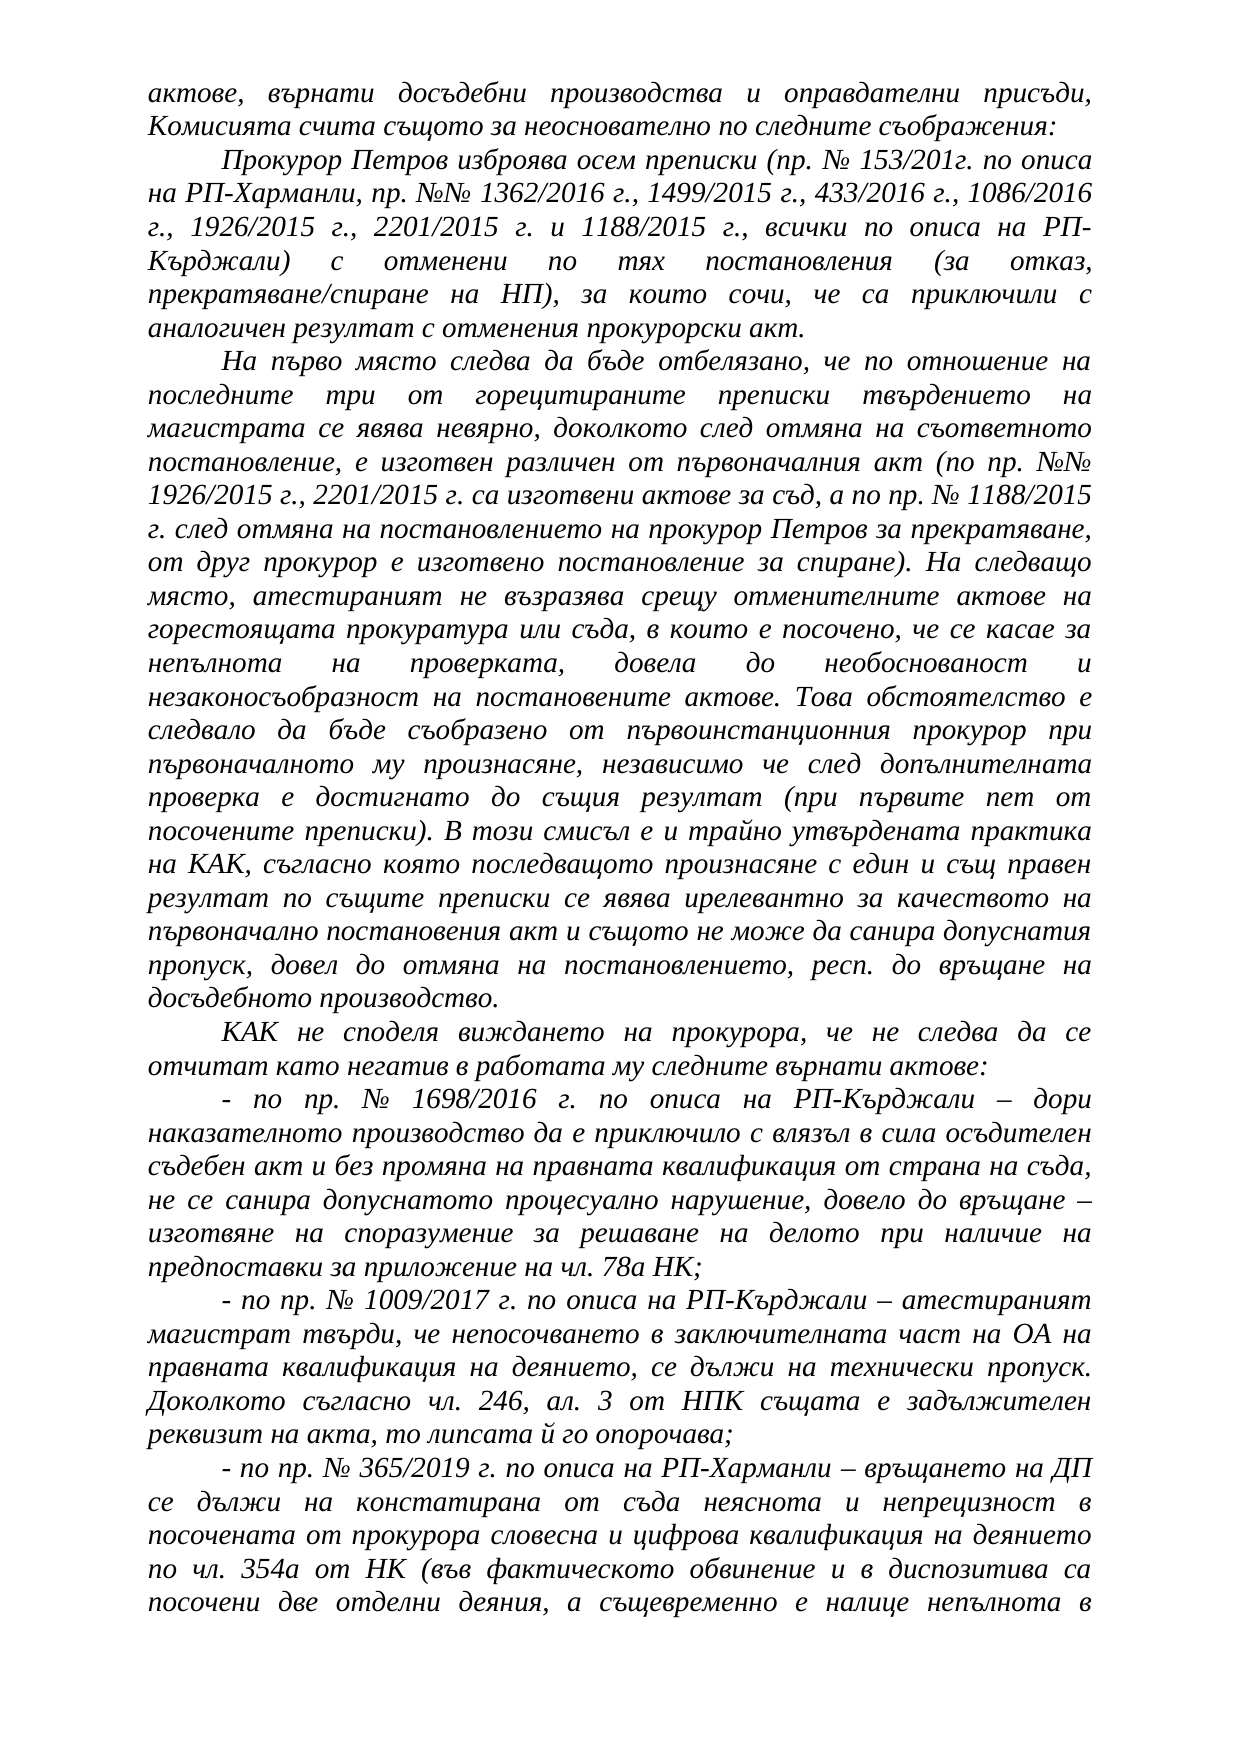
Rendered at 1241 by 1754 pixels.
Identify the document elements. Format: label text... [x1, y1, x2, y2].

text - по пр. № 1698/2016 г. по описа на РП-Кърджали – дори наказателното производство да е приключило с влязъл в сила осъдителен съдебен акт и без промяна на правната квалификация от страна на съда, не се санира допуснатото процесуално нарушение, довело до връщане – изготвяне на споразумение за решаване на делото при наличие на предпоставки за приложение на чл. 78а НК; [148, 1081, 1093, 1282]
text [148, 75, 1093, 142]
text Прокурор Петров изброява осем преписки (пр. № 153/201г. по описа на РП-Харманли, пр. №№ 1362/2016 г., 1499/2015 г., 433/2016 г., 1086/2016 г., 1926/2015 г., 2201/2015 г. и 1188/2015 г., всички по описа на РП-Кърджали) с отменени по тях постановления (за отказ, прекратяване/спиране на НП), за които сочи, че са приключили с аналогичен резултат с отменения прокурорски акт. [148, 142, 1093, 343]
text - по пр. № 1009/2017 г. по описа на РП-Кърджали – атестираният магистрат твърди, че непосочването в заключителната част на ОА на правната квалификация на деянието, се дължи на технически пропуск. Доколкото съгласно чл. 246, ал. 3 от НПК същата е задължителен реквизит на акта, то липсата й го опорочава; [148, 1282, 1093, 1450]
list КАК не споделя виждането на прокурора, че не следва да се отчитат като негатив в работата му следните върнати актове: [148, 1014, 1093, 1081]
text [148, 1450, 1093, 1618]
text На първо място следва да бъде отбелязано, че по отношение на последните три от горецитираните преписки твърдението на магистрата се явява невярно, доколкото след отмяна на съответното постановление, е изготвен различен от първоначалния акт (по пр. №№ 1926/2015 г., 2201/2015 г. са изготвени актове за съд, а по пр. № 1188/2015 г. след отмяна на постановлението на прокурор Петров за прекратяване, от друг прокурор е изготвено постановление за спиране). На следващо място, атестираният не възразява срещу отменителните актове на горестоящата прокуратура или съда, в които е посочено, че се касае за непълнота на проверката, довела до необоснованост и незаконосъобразност на постановените актове. Това обстоятелство е следвало да бъде съобразено от първоинстанционния прокурор при първоначалното му произнасяне, независимо че след допълнителната проверка е достигнато до същия резултат (при първите пет от посочените преписки). В този смисъл е и трайно утвърдената практика на КАК, съгласно която последващото произнасяне с един и същ правен резултат по същите преписки се явява ирелевантно за качеството на първоначално постановения акт и същото не може да санира допуснатия пропуск, довел до отмяна на постановлението, респ. до връщане на досъдебното производство. [148, 343, 1093, 1014]
